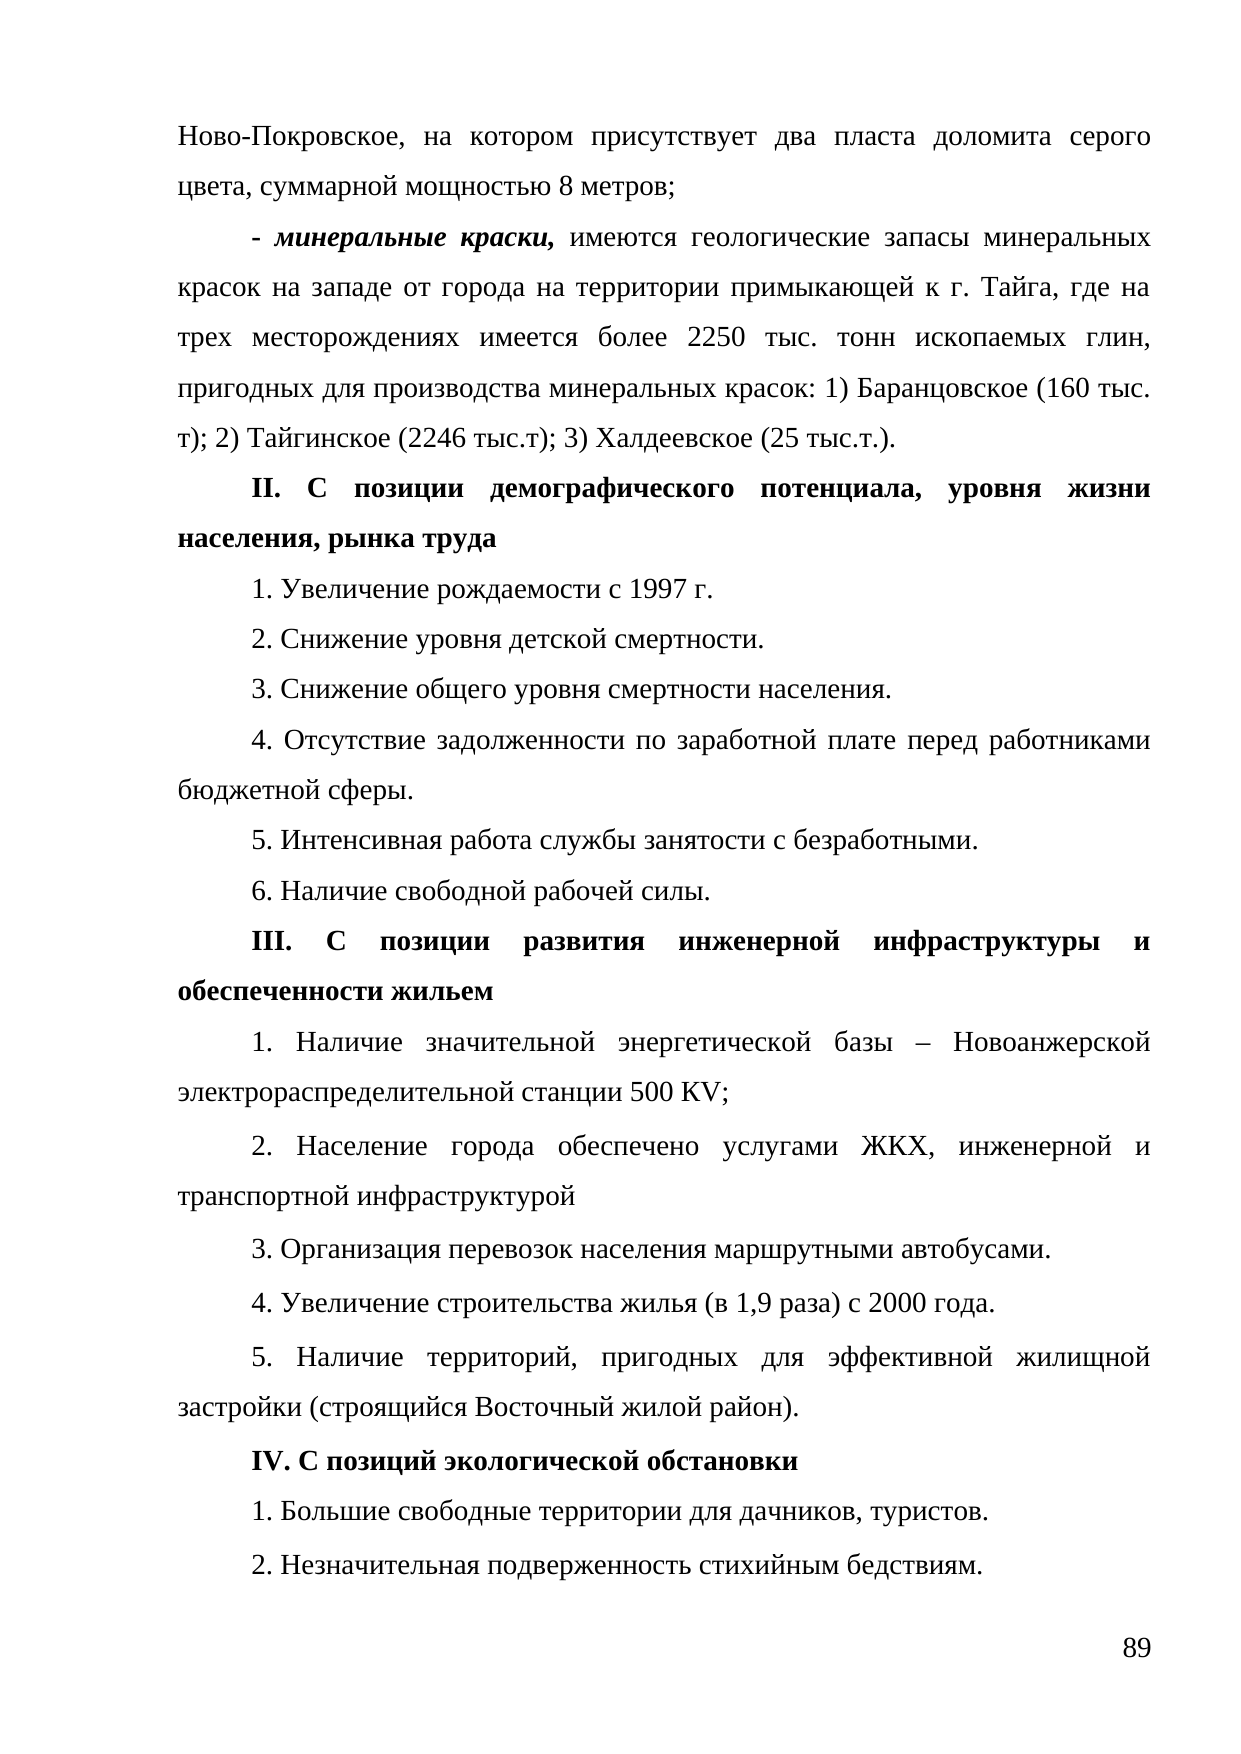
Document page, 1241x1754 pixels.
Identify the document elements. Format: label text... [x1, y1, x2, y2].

text 2. Незначительная подверженность стихийным бедствиям. [177, 1547, 1152, 1580]
text 4. Отсутствие задолженности по заработной плате перед работниками бюджетной сферы. [177, 722, 1152, 806]
text III. С позиции развития инженерной инфраструктуры и обеспеченности жильем [177, 923, 1152, 1007]
text 5. Наличие территорий, пригодных для эффективной жилищной застройки (строящийся Восточный жилой район). [177, 1339, 1152, 1423]
text - минеральные краски, имеются геологические запасы минеральных красок на западе от города на территории примыкающей к г. Тайга, где на трех месторождениях имеется более 2250 тыс. тонн ископаемых глин, пригодных для производства минеральных красок: 1) Баранцовское (160 тыс. т); 2) Тайгинское (2246 тыс.т); 3) Халдеевское (25 тыс.т.). [177, 219, 1152, 453]
text 4. Увеличение строительства жилья (в 1,9 раза) с 2000 года. [177, 1285, 1152, 1319]
text 1. Наличие значительной энергетической базы – Новоанжерской электрораспределительной станции 500 КV; [177, 1024, 1152, 1108]
text II. С позиции демографического потенциала, уровня жизни населения, рынка труда [177, 470, 1152, 554]
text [177, 118, 1152, 202]
text 3. Снижение общего уровня смертности населения. [177, 672, 1152, 705]
text IV. С позиций экологической обстановки [177, 1443, 1152, 1476]
text 1. Увеличение рождаемости с 1997 г. [177, 571, 1152, 604]
text 2. Население города обеспечено услугами ЖКХ, инженерной и транспортной инфраструктурой [177, 1128, 1152, 1212]
text 3. Организация перевозок населения маршрутными автобусами. [177, 1232, 1152, 1265]
text 6. Наличие свободной рабочей силы. [177, 873, 1152, 906]
text 1. Большие свободные территории для дачников, туристов. [177, 1493, 1152, 1527]
text 2. Снижение уровня детской смертности. [177, 621, 1152, 655]
text 5. Интенсивная работа службы занятости с безработными. [177, 822, 1152, 856]
